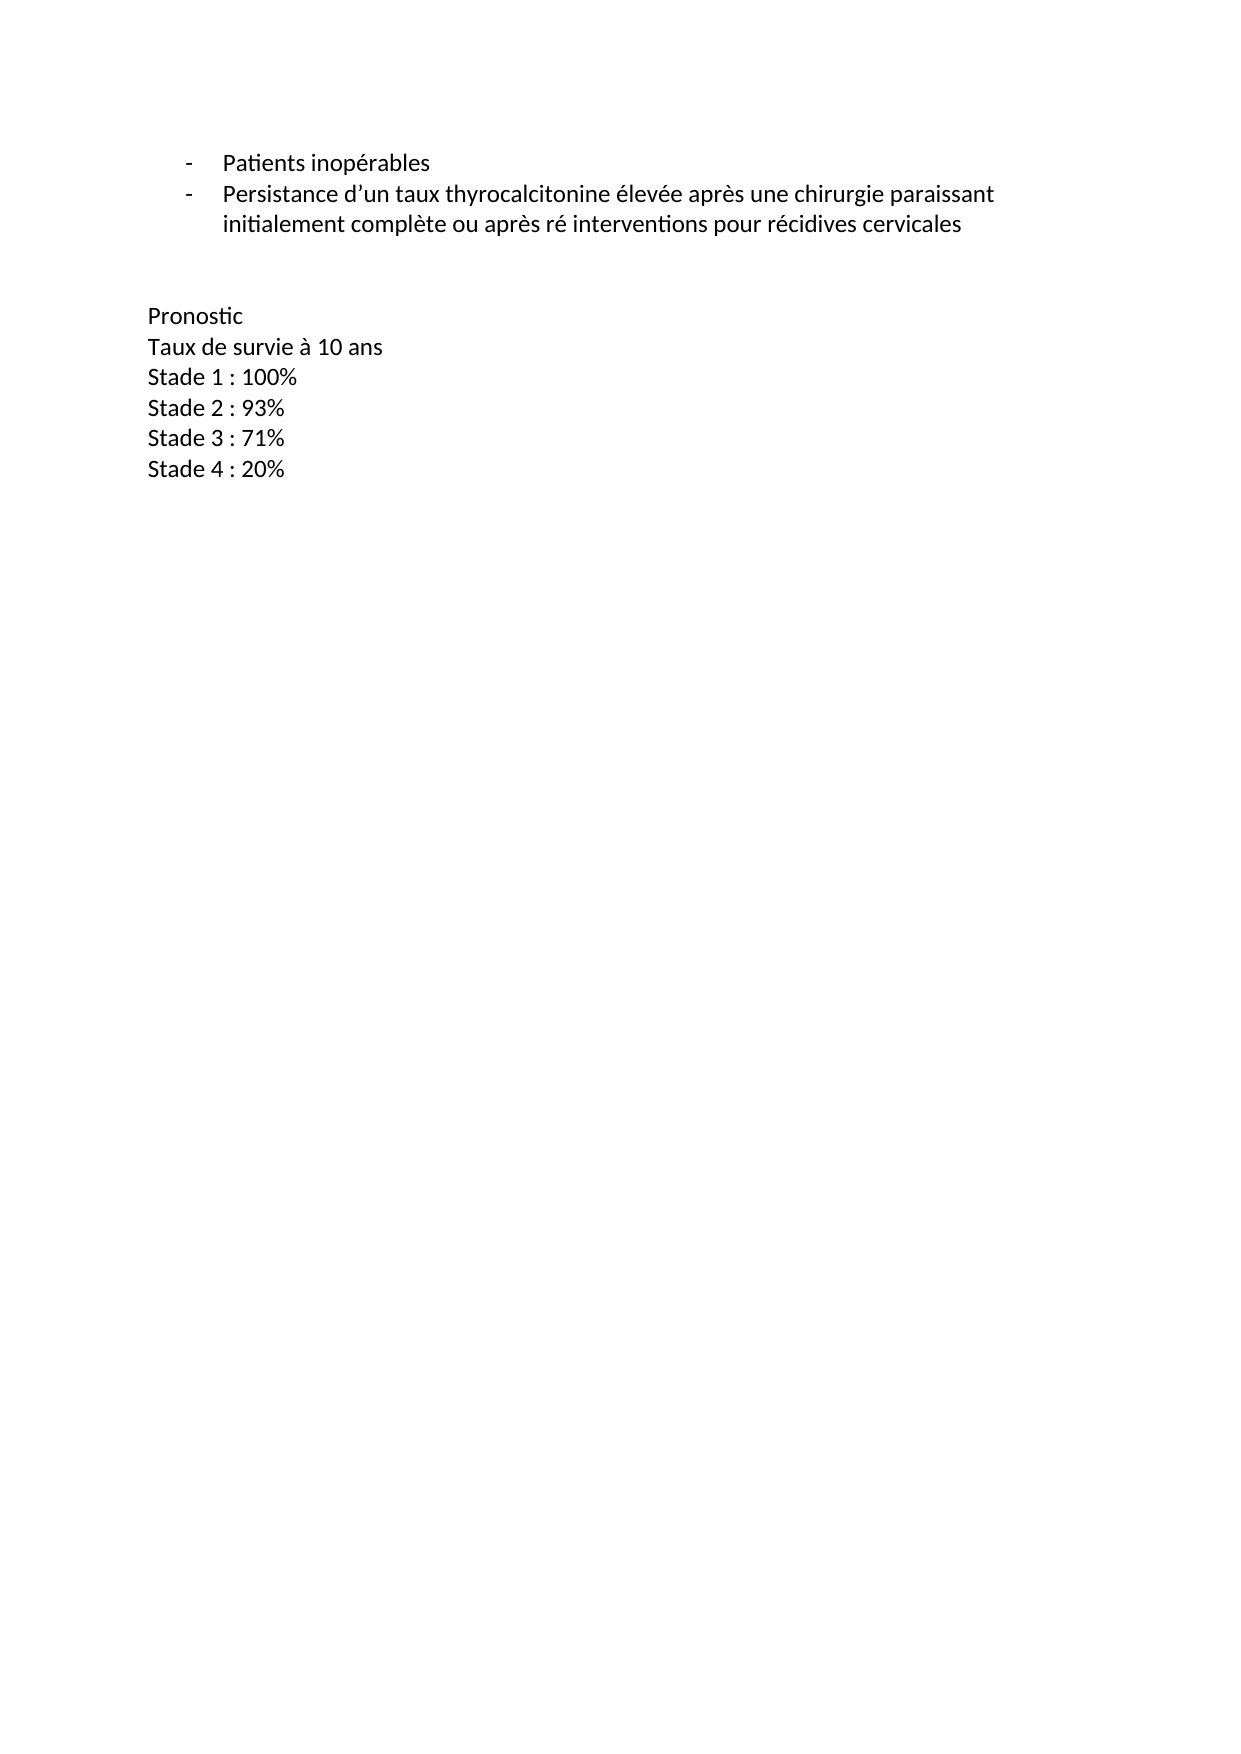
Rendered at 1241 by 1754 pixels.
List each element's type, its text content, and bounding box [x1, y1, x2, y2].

text Stade 1 : 100% [148, 361, 1093, 392]
text Taux de survie à 10 ans [148, 331, 1093, 361]
text Pronostic [148, 300, 1093, 331]
text Stade 4 : 20% [148, 453, 1093, 483]
text Stade 2 : 93% [148, 392, 1093, 422]
list Patients inopérables [185, 148, 1093, 178]
list Persistance d’un taux thyrocalcitonine élevée après une chirurgie paraissant initialement complète ou après ré interventions pour récidives cervicales [185, 178, 1093, 239]
text Stade 3 : 71% [148, 422, 1093, 453]
